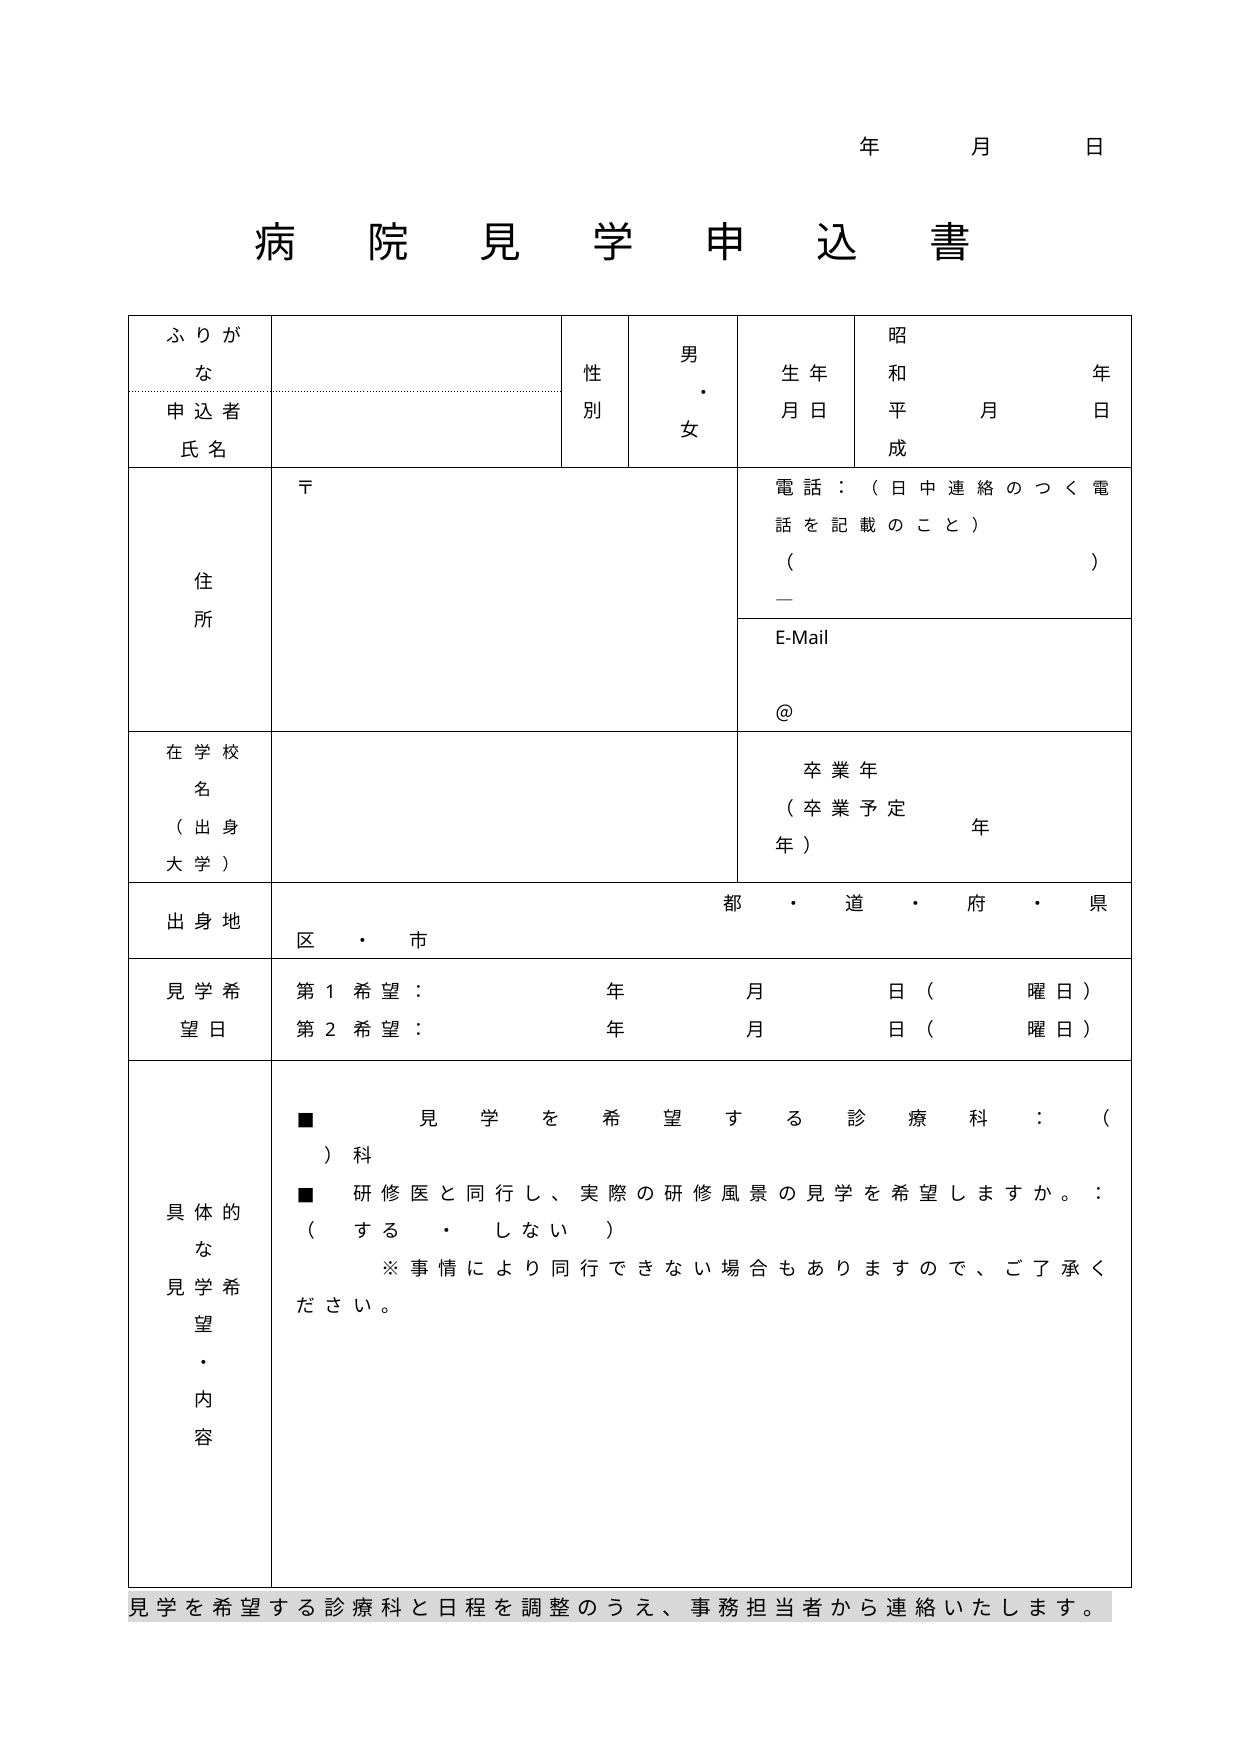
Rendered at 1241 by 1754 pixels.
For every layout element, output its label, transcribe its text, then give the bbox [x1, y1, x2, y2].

table_cell 年 [935, 732, 1131, 882]
table_header 昭和 平成 [855, 316, 928, 467]
table_cell 見学希望日 [129, 959, 271, 1060]
table_header 生年月日 [738, 316, 854, 467]
table_cell 卒業年 （卒業予定年） [738, 732, 935, 882]
table_cell 具体的な 見学希望 ・ 内 容 [129, 1061, 271, 1587]
table_cell E-Mail ＠ [738, 619, 1131, 731]
table_header ふりがな [129, 316, 271, 391]
table_cell 出身地 [129, 883, 271, 958]
table_cell 都 ・ 道 ・ 府 ・ 県 区 ・ 市 [272, 883, 1131, 958]
table_header 年 月 日 [928, 316, 1131, 467]
table_cell 住 所 [129, 468, 271, 731]
table_cell 申込者氏名 [129, 391, 271, 467]
table_cell ■ 見学を希望する診療科：（ ）科 ■ 研修医と同行し、実際の研修風景の見学を希望しますか。：（ する ・ しない ） ※事情により同行できない場合もありますので、ご了承ください。 [272, 1061, 1131, 1587]
table_header [272, 316, 561, 391]
table_cell [272, 732, 737, 882]
table_header 性別 [562, 316, 628, 467]
text 年 月 日 [128, 127, 1112, 164]
table_cell 〒 [272, 468, 737, 731]
text 病 院 見 学 申 込 書 [128, 202, 1112, 277]
table_cell 電話：（日中連絡のつく電話を記載のこと） （ ） ― [738, 468, 1131, 618]
table_cell 第1希望： 年 月 日（ 曜日） 第2希望： 年 月 日（ 曜日） [272, 959, 1131, 1060]
table_cell 在学校名 （出身大学） [129, 732, 271, 882]
table_cell [272, 391, 561, 467]
table_header 男 ・ 女 [629, 316, 737, 467]
